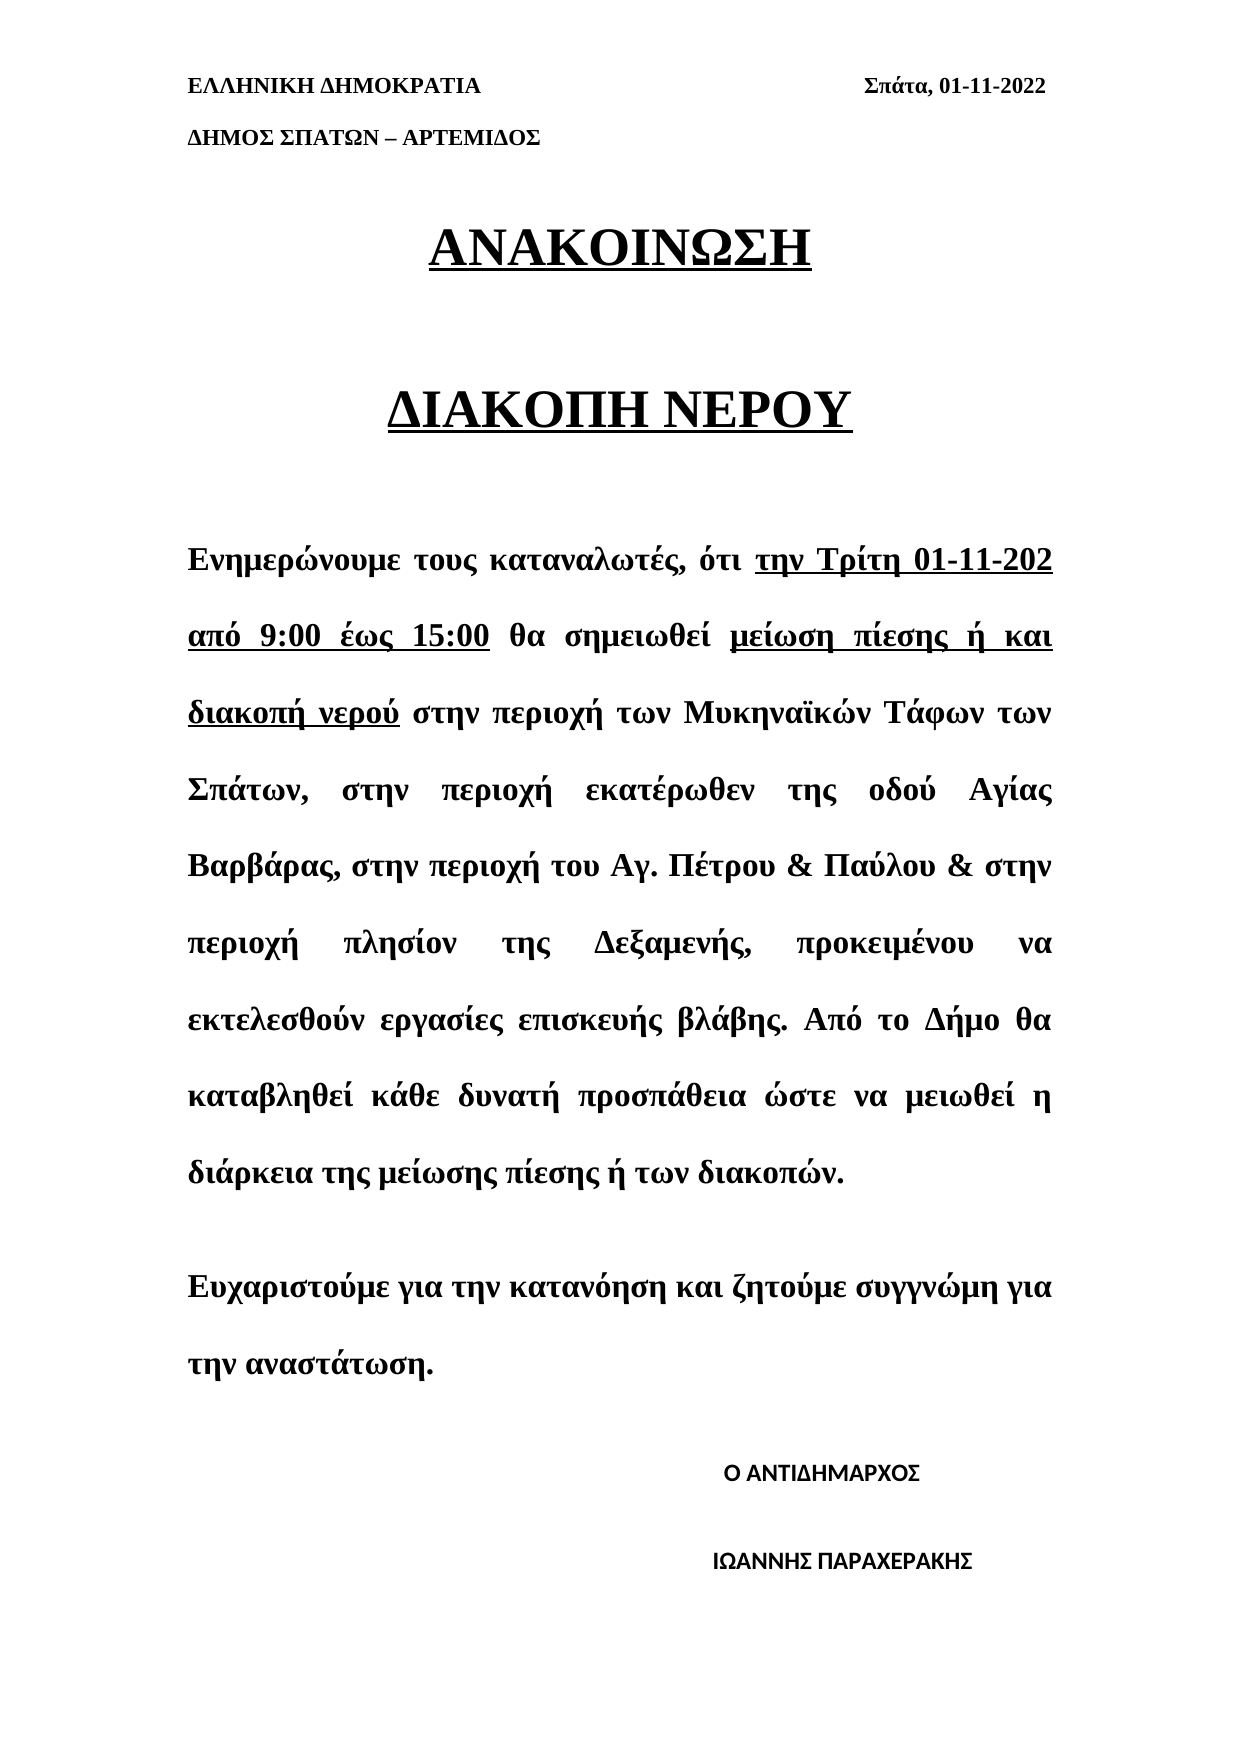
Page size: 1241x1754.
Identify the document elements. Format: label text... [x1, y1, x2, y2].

text ΑΝΑΚΟΙΝΩΣΗ [187, 214, 1053, 277]
text Ευχαριστούμε για την κατανόηση και ζητούμε συγγνώμη για την αναστάτωση. [187, 1266, 1053, 1381]
text Ο ΑΝΤΙΔΗΜΑΡΧΟΣ [712, 1457, 1053, 1488]
text ΔΙΑΚΟΠΗ ΝΕΡΟΥ [187, 377, 1053, 439]
text ΙΩΑΝΝΗΣ ΠΑΡΑΧΕΡΑΚΗΣ [712, 1513, 1053, 1576]
text Ενημερώνουμε τους καταναλωτές, ότι την Τρίτη 01-11-202 από 9:00 έως 15:00 θα σημειωθεί μείωση πίεσης ή και διακοπή νερού στην περιοχή των Μυκηναϊκών Τάφων των Σπάτων, στην περιοχή εκατέρωθεν της οδού Αγίας Βαρβάρας, στην περιοχή του Αγ. Πέτρου & Παύλου & στην περιοχή πλησίον της Δεξαμενής, προκειμένου να εκτελεσθούν εργασίες επισκευής βλάβης. Από το Δήμο θα καταβληθεί κάθε δυνατή προσπάθεια ώστε να μειωθεί η διάρκεια της μείωσης πίεσης ή των διακοπών. [187, 539, 1053, 1190]
text ΕΛΛΗΝΙΚΗ ΔΗΜΟΚΡΑΤΙΑ Σπάτα, 01-11-2022 ΔΗΜΟΣ ΣΠΑΤΩΝ – ΑΡΤΕΜΙΔΟΣ [187, 72, 1053, 151]
